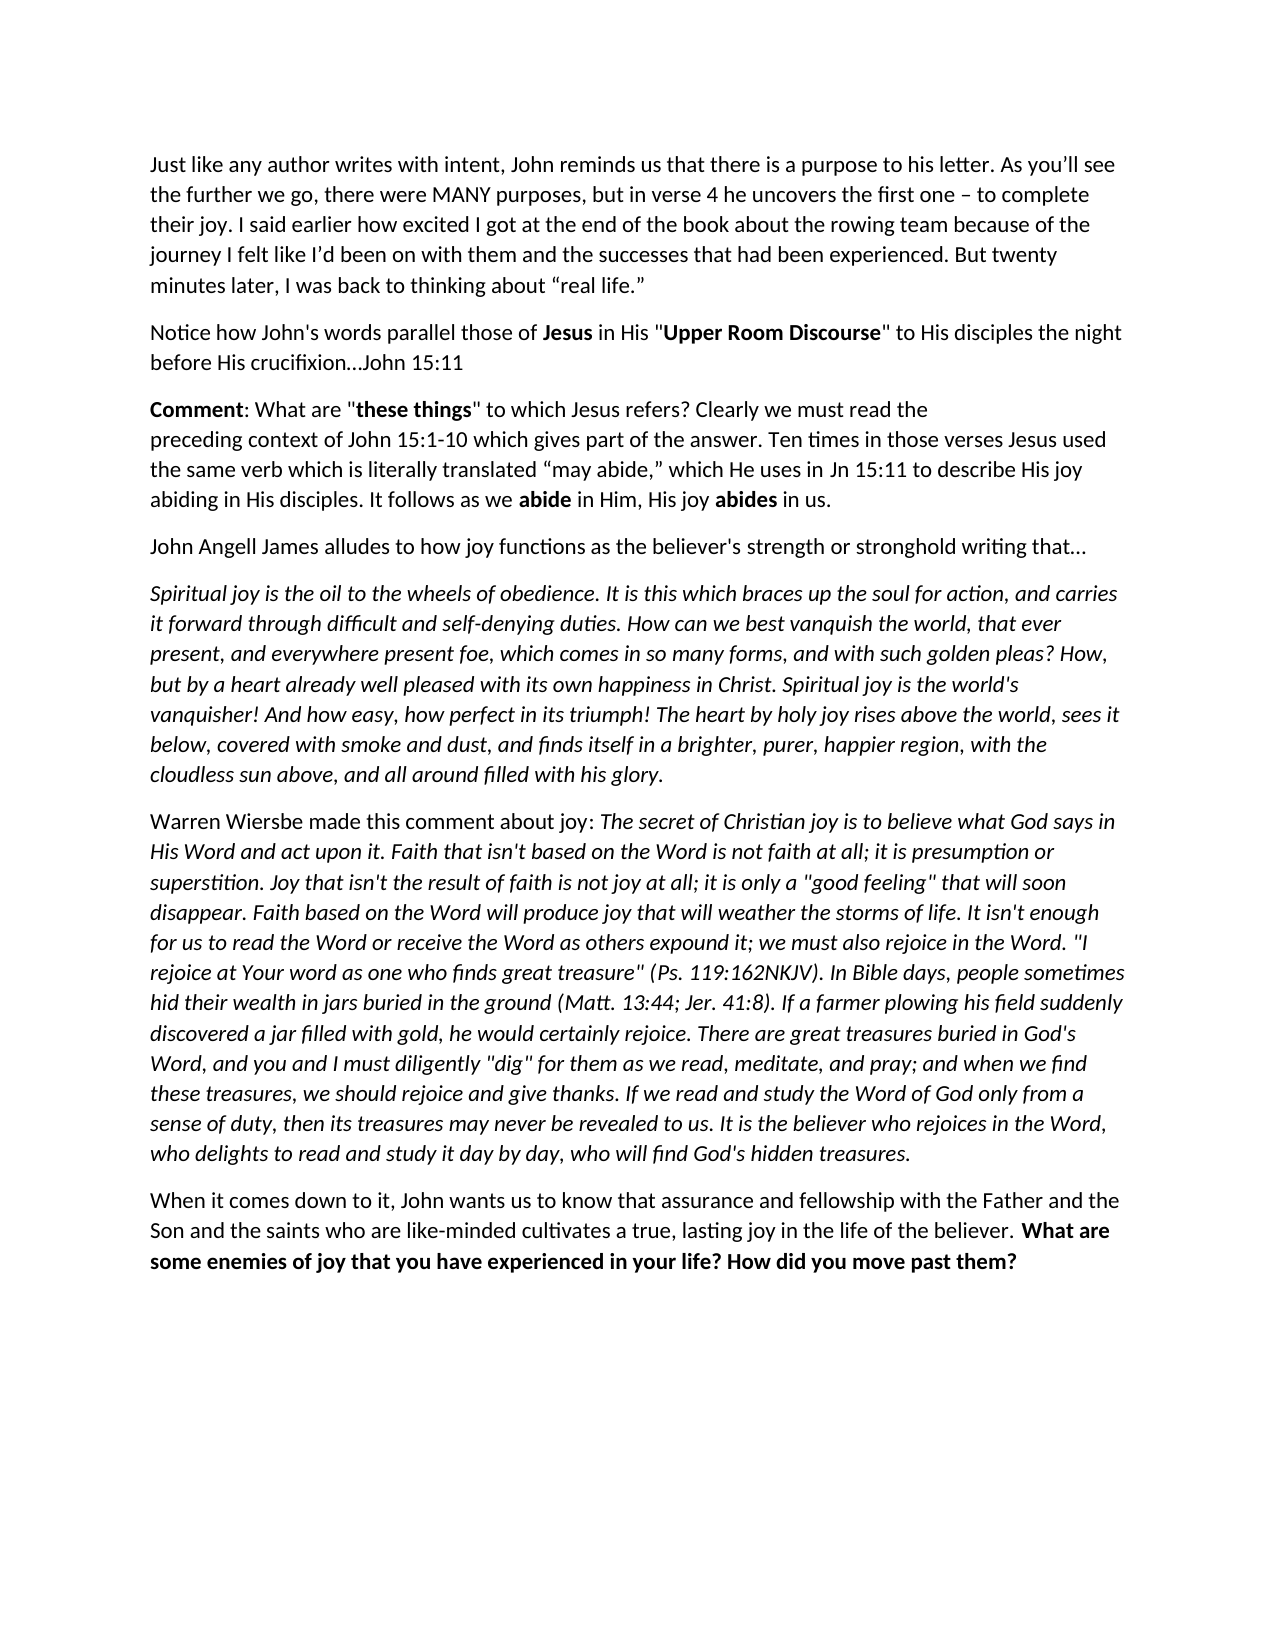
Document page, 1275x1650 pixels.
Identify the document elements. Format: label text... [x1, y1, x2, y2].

text Just like any author writes with intent, John reminds us that there is a purpose to his letter. As you’ll see the further we go, there were MANY purposes, but in verse 4 he uncovers the first one – to complete their joy. I said earlier how excited I got at the end of the book about the rowing team because of the journey I felt like I’d been on with them and the successes that had been experienced. But twenty minutes later, I was back to thinking about “real life.” [150, 150, 1125, 299]
text When it comes down to it, John wants us to know that assurance and fellowship with the Father and the Son and the saints who are like-minded cultivates a true, lasting joy in the life of the believer. What are some enemies of joy that you have experienced in your life? How did you move past them? [150, 1186, 1125, 1275]
text Warren Wiersbe made this comment about joy: The secret of Christian joy is to believe what God says in His Word and act upon it. Faith that isn't based on the Word is not faith at all; it is presumption or superstition. Joy that isn't the result of faith is not joy at all; it is only a "good feeling" that will soon disappear. Faith based on the Word will produce joy that will weather the storms of life. It isn't enough for us to read the Word or receive the Word as others expound it; we must also rejoice in the Word. "I rejoice at Your word as one who finds great treasure" (Ps. 119:162NKJV). In Bible days, people sometimes hid their wealth in jars buried in the ground (Matt. 13:44; Jer. 41:8). If a farmer plowing his field suddenly discovered a jar filled with gold, he would certainly rejoice. There are great treasures buried in God's Word, and you and I must diligently "dig" for them as we read, meditate, and pray; and when we find these treasures, we should rejoice and give thanks. If we read and study the Word of God only from a sense of duty, then its treasures may never be revealed to us. It is the believer who rejoices in the Word, who delights to read and study it day by day, who will find God's hidden treasures. [150, 807, 1125, 1168]
text Comment: What are "these things" to which Jesus refers? Clearly we must read the preceding context of John 15:1-10 which gives part of the answer. Ten times in those verses Jesus used the same verb which is literally translated “may abide,” which He uses in Jn 15:11 to describe His joy abiding in His disciples. It follows as we abide in Him, His joy abides in us. [150, 395, 1125, 513]
text John Angell James alludes to how joy functions as the believer's strength or stronghold writing that… [150, 532, 1125, 560]
text Notice how John's words parallel those of Jesus in His "Upper Room Discourse" to His disciples the night before His crucifixion…John 15:11 [150, 318, 1125, 376]
text Spiritual joy is the oil to the wheels of obedience. It is this which braces up the soul for action, and carries it forward through difficult and self-denying duties. How can we best vanquish the world, that ever present, and everywhere present foe, which comes in so many forms, and with such golden pleas? How, but by a heart already well pleased with its own happiness in Christ. Spiritual joy is the world's vanquisher! And how easy, how perfect in its triumph! The heart by holy joy rises above the world, sees it below, covered with smoke and dust, and finds itself in a brighter, purer, happier region, with the cloudless sun above, and all around filled with his glory. [150, 579, 1125, 788]
